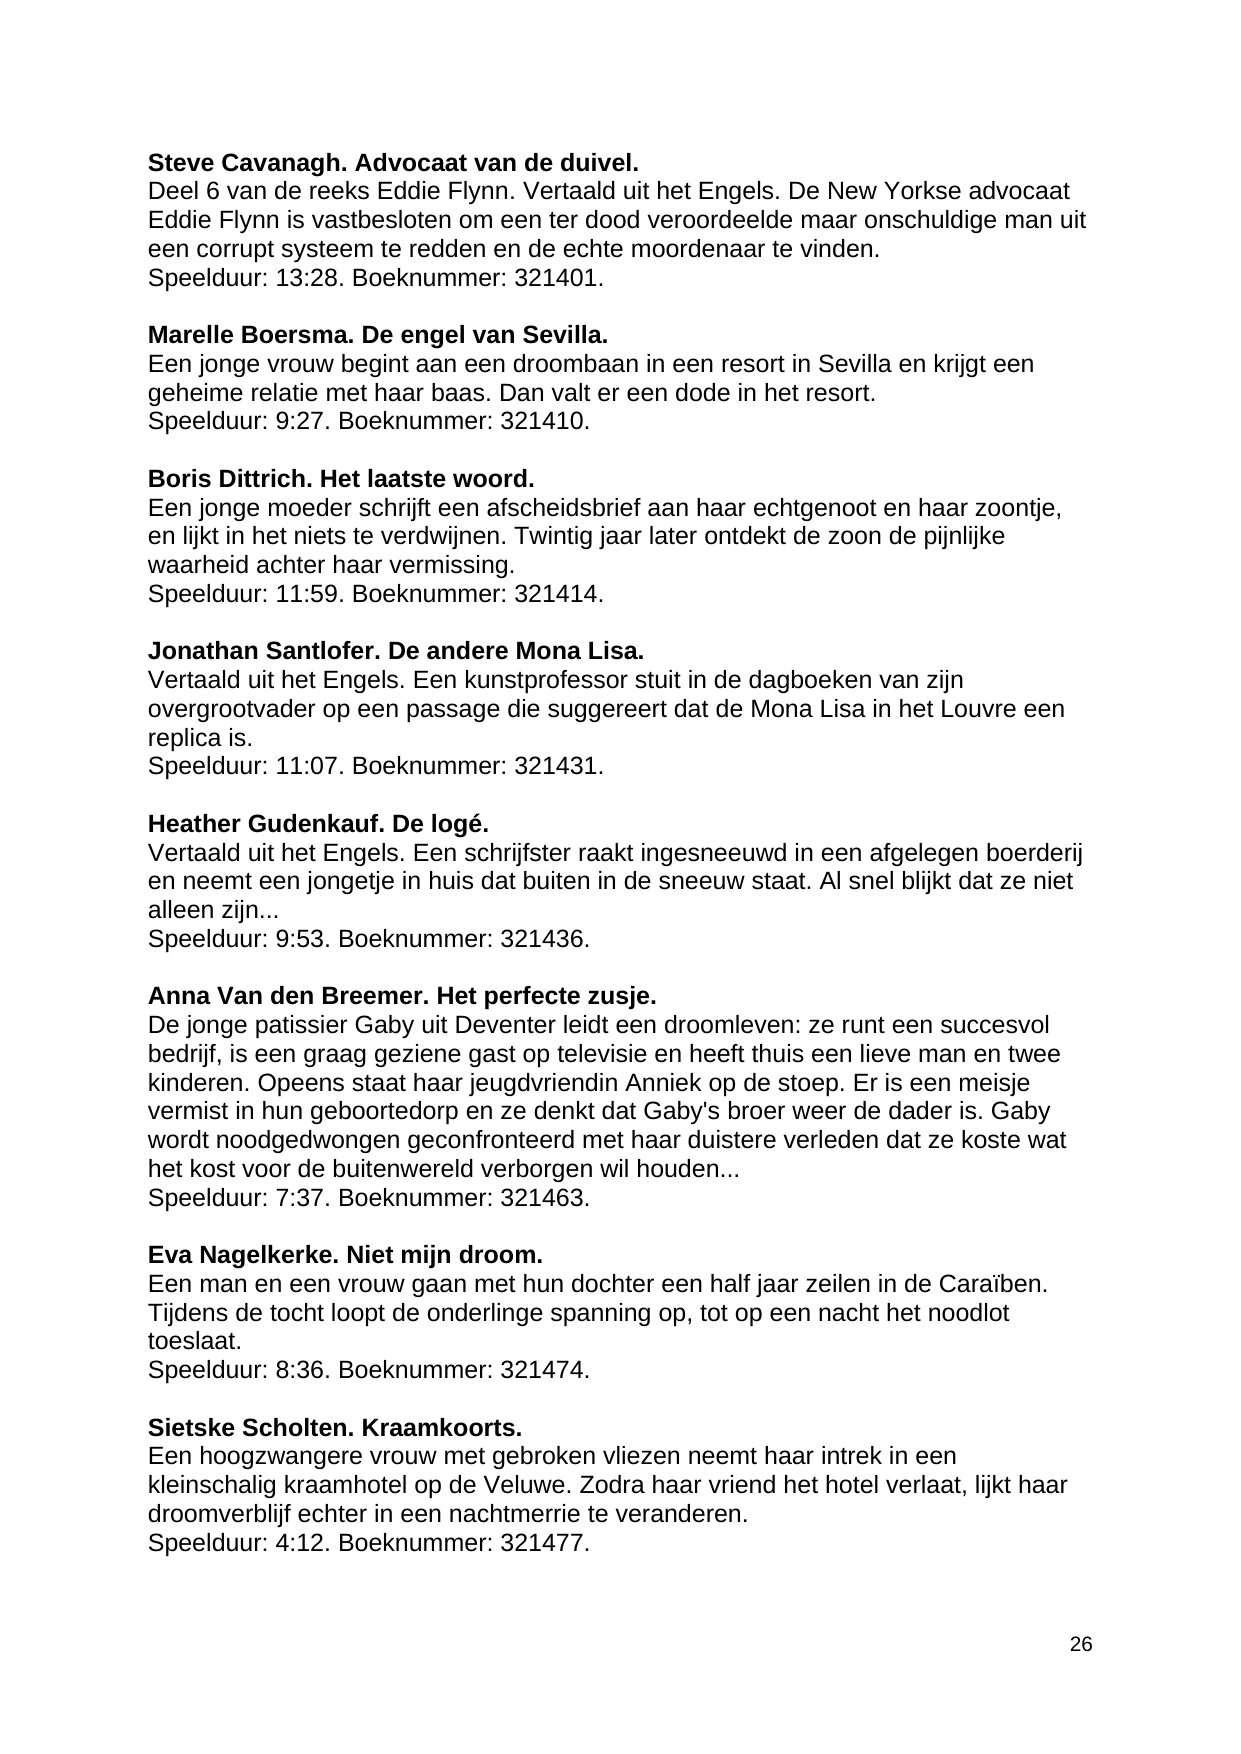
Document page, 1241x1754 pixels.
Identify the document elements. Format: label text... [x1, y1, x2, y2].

text Speelduur: 8:36. Boeknummer: 321474. [148, 1355, 1093, 1384]
text Een hoogzwangere vrouw met gebroken vliezen neemt haar intrek in een kleinschalig kraamhotel op de Veluwe. Zodra haar vriend het hotel verlaat, lijkt haar droomverblijf echter in een nachtmerrie te veranderen. [148, 1441, 1093, 1528]
text Een jonge vrouw begint aan een droombaan in een resort in Sevilla en krijgt een geheime relatie met haar baas. Dan valt er een dode in het resort. [148, 349, 1093, 406]
text Speelduur: 9:27. Boeknummer: 321410. [148, 406, 1093, 435]
text Speelduur: 11:59. Boeknummer: 321414. [148, 579, 1093, 608]
text Marelle Boersma. De engel van Sevilla. [148, 320, 1093, 349]
text Vertaald uit het Engels. Een schrijfster raakt ingesneeuwd in een afgelegen boerderij en neemt een jongetje in huis dat buiten in de sneeuw staat. Al snel blijkt dat ze niet alleen zijn... [148, 838, 1093, 924]
text Steve Cavanagh. Advocaat van de duivel. [148, 148, 1093, 176]
text Deel 6 van de reeks Eddie Flynn. Vertaald uit het Engels. De New Yorkse advocaat Eddie Flynn is vastbesloten om een ter dood veroordeelde maar onschuldige man uit een corrupt systeem te redden en de echte moordenaar te vinden. [148, 176, 1093, 263]
text Vertaald uit het Engels. Een kunstprofessor stuit in de dagboeken van zijn overgrootvader op een passage die suggereert dat de Mona Lisa in het Louvre een replica is. [148, 665, 1093, 751]
text Anna Van den Breemer. Het perfecte zusje. [148, 981, 1093, 1010]
text De jonge patissier Gaby uit Deventer leidt een droomleven: ze runt een succesvol bedrijf, is een graag geziene gast op televisie en heeft thuis een lieve man en twee kinderen. Opeens staat haar jeugdvriendin Anniek op de stoep. Er is een meisje vermist in hun geboortedorp en ze denkt dat Gaby's broer weer de dader is. Gaby wordt noodgedwongen geconfronteerd met haar duistere verleden dat ze koste wat het kost voor de buitenwereld verborgen wil houden... [148, 1010, 1093, 1183]
text Eva Nagelkerke. Niet mijn droom. [148, 1240, 1093, 1269]
text Speelduur: 11:07. Boeknummer: 321431. [148, 751, 1093, 780]
text Heather Gudenkauf. De logé. [148, 809, 1093, 838]
text Speelduur: 9:53. Boeknummer: 321436. [148, 924, 1093, 953]
text Sietske Scholten. Kraamkoorts. [148, 1413, 1093, 1441]
text Jonathan Santlofer. De andere Mona Lisa. [148, 636, 1093, 665]
text Speelduur: 4:12. Boeknummer: 321477. [148, 1528, 1093, 1556]
text Speelduur: 7:37. Boeknummer: 321463. [148, 1183, 1093, 1211]
text Boris Dittrich. Het laatste woord. [148, 464, 1093, 493]
text Speelduur: 13:28. Boeknummer: 321401. [148, 263, 1093, 291]
text Een man en een vrouw gaan met hun dochter een half jaar zeilen in de Caraïben. Tijdens de tocht loopt de onderlinge spanning op, tot op een nacht het noodlot toeslaat. [148, 1269, 1093, 1355]
text Een jonge moeder schrijft een afscheidsbrief aan haar echtgenoot en haar zoontje, en lijkt in het niets te verdwijnen. Twintig jaar later ontdekt de zoon de pijnlijke waarheid achter haar vermissing. [148, 493, 1093, 579]
